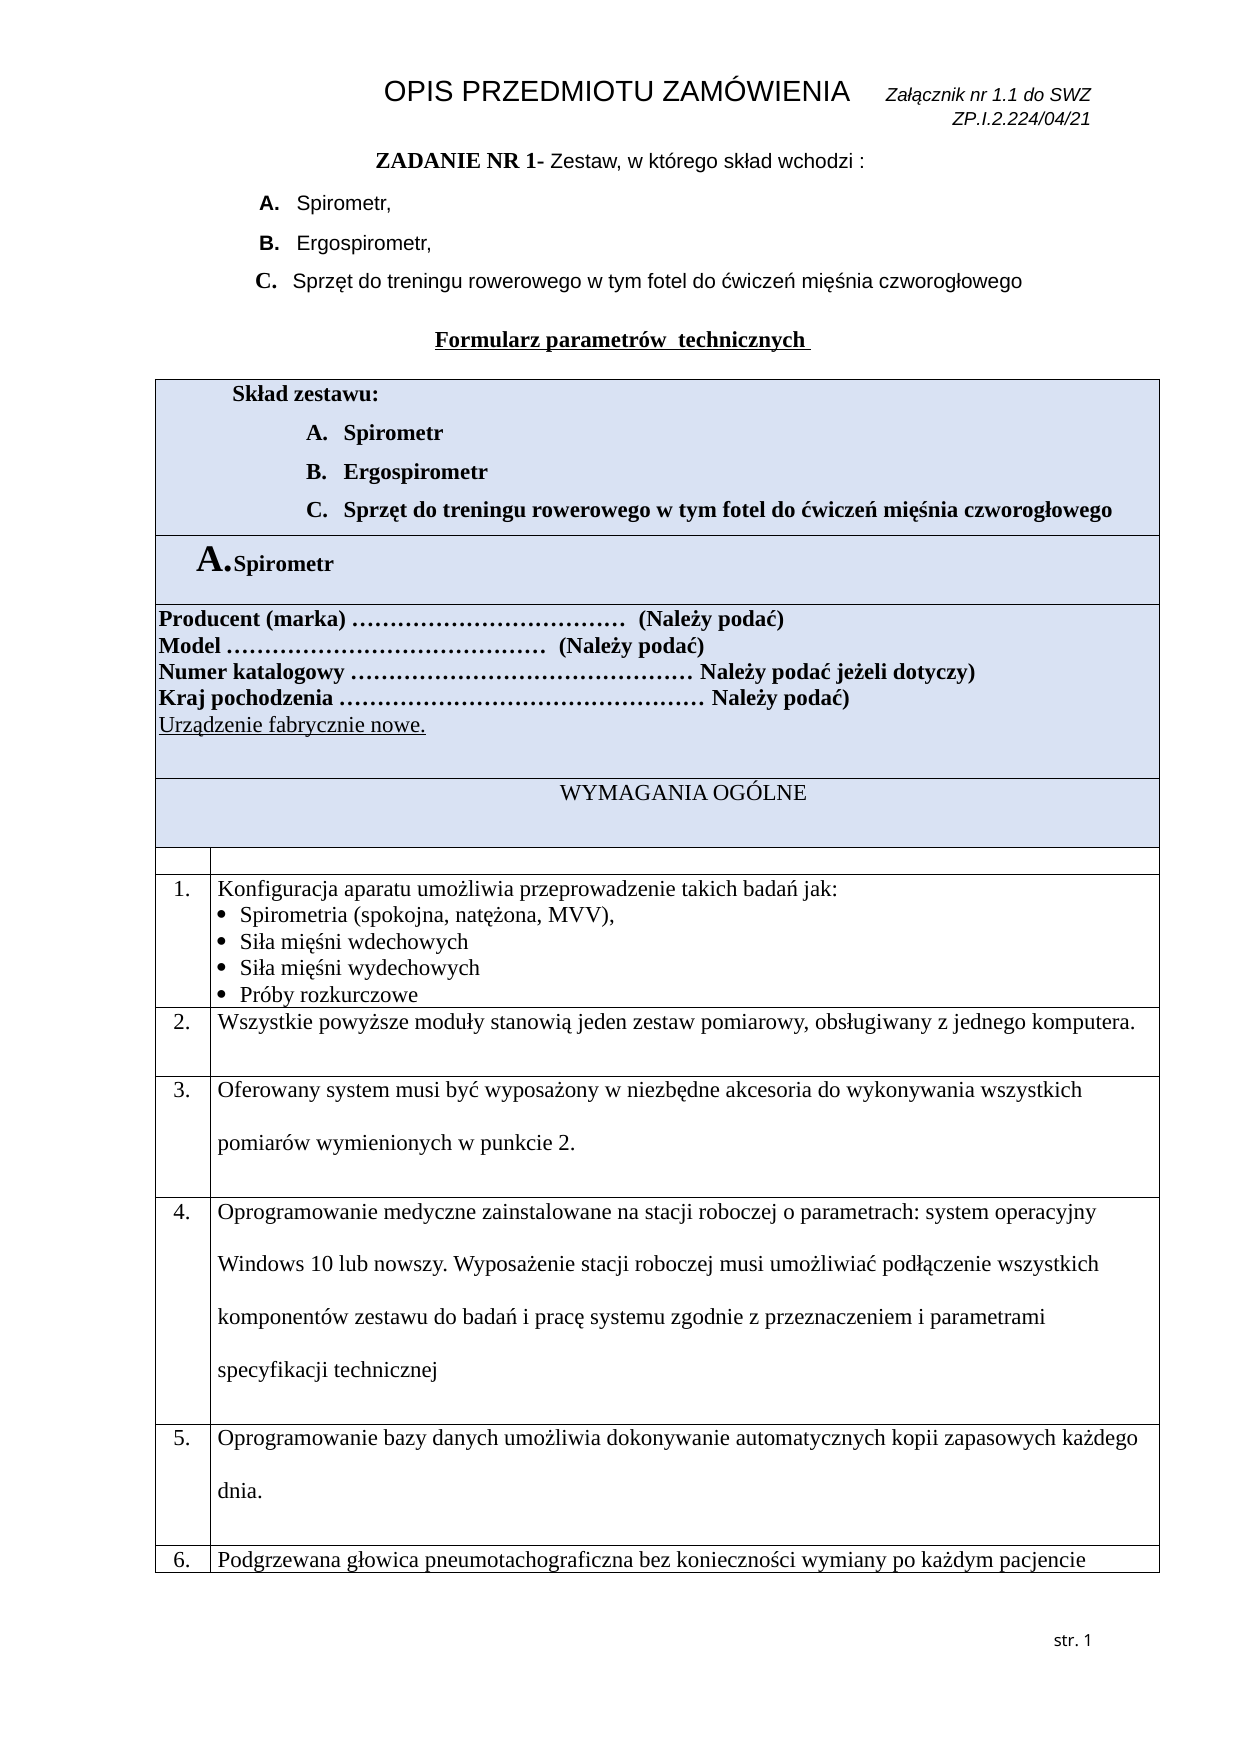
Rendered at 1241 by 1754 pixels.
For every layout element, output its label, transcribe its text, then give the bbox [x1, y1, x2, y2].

table_cell [156, 1198, 210, 1423]
table_cell [156, 1546, 210, 1572]
table_cell Producent (marka) ……………………………… (Należy podać) Model …………………………………… (Należy podać) Numer katalogowy ……………………………………… Należy podać jeżeli dotyczy) Kraj pochodzenia ………………………………………… Należy podać) Urządzenie fabrycznie nowe. [156, 605, 1159, 778]
table_cell [156, 875, 210, 1007]
table_cell Konfiguracja aparatu umożliwia przeprowadzenie takich badań jak: Spirometria (spokojna, natężona, MVV), Siła mięśni wdechowych Siła mięśni wydechowych Próby rozkurczowe [211, 875, 1159, 1007]
table_cell [156, 1077, 210, 1197]
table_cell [211, 1546, 1159, 1572]
table_cell [211, 848, 1159, 874]
list Ergospirometr, [259, 230, 1093, 254]
text ZADANIE NR 1- Zestaw, w którego skład wchodzi : [148, 148, 1093, 174]
list Sprzęt do treningu rowerowego w tym fotel do ćwiczeń mięśnia czworogłowego [185, 267, 1093, 293]
table_cell Oprogramowanie bazy danych umożliwia dokonywanie automatycznych kopii zapasowych każdego dnia. [211, 1425, 1159, 1545]
table_cell Wszystkie powyższe moduły stanowią jeden zestaw pomiarowy, obsługiwany z jednego komputera. [211, 1008, 1159, 1076]
table_cell Oferowany system musi być wyposażony w niezbędne akcesoria do wykonywania wszystkich pomiarów wymienionych w punkcie 2. [211, 1077, 1159, 1197]
table_header Skład zestawu: Spirometr Ergospirometr Sprzęt do treningu rowerowego w tym fotel do ćwiczeń mięśnia czworogłowego [156, 380, 1159, 535]
table_cell WYMAGANIA OGÓLNE [156, 779, 1159, 847]
table_cell [156, 848, 210, 874]
table_cell [156, 1425, 210, 1545]
table_cell Oprogramowanie medyczne zainstalowane na stacji roboczej o parametrach: system operacyjny Windows 10 lub nowszy. Wyposażenie stacji roboczej musi umożliwiać podłączenie wszystkich komponentów zestawu do badań i pracę systemu zgodnie z przeznaczeniem i parametrami specyfikacji technicznej [211, 1198, 1159, 1423]
list Spirometr, [259, 190, 1093, 214]
text Formularz parametrów technicznych [148, 326, 1093, 353]
table_cell [156, 1008, 210, 1076]
table_cell Spirometr [156, 536, 1159, 604]
